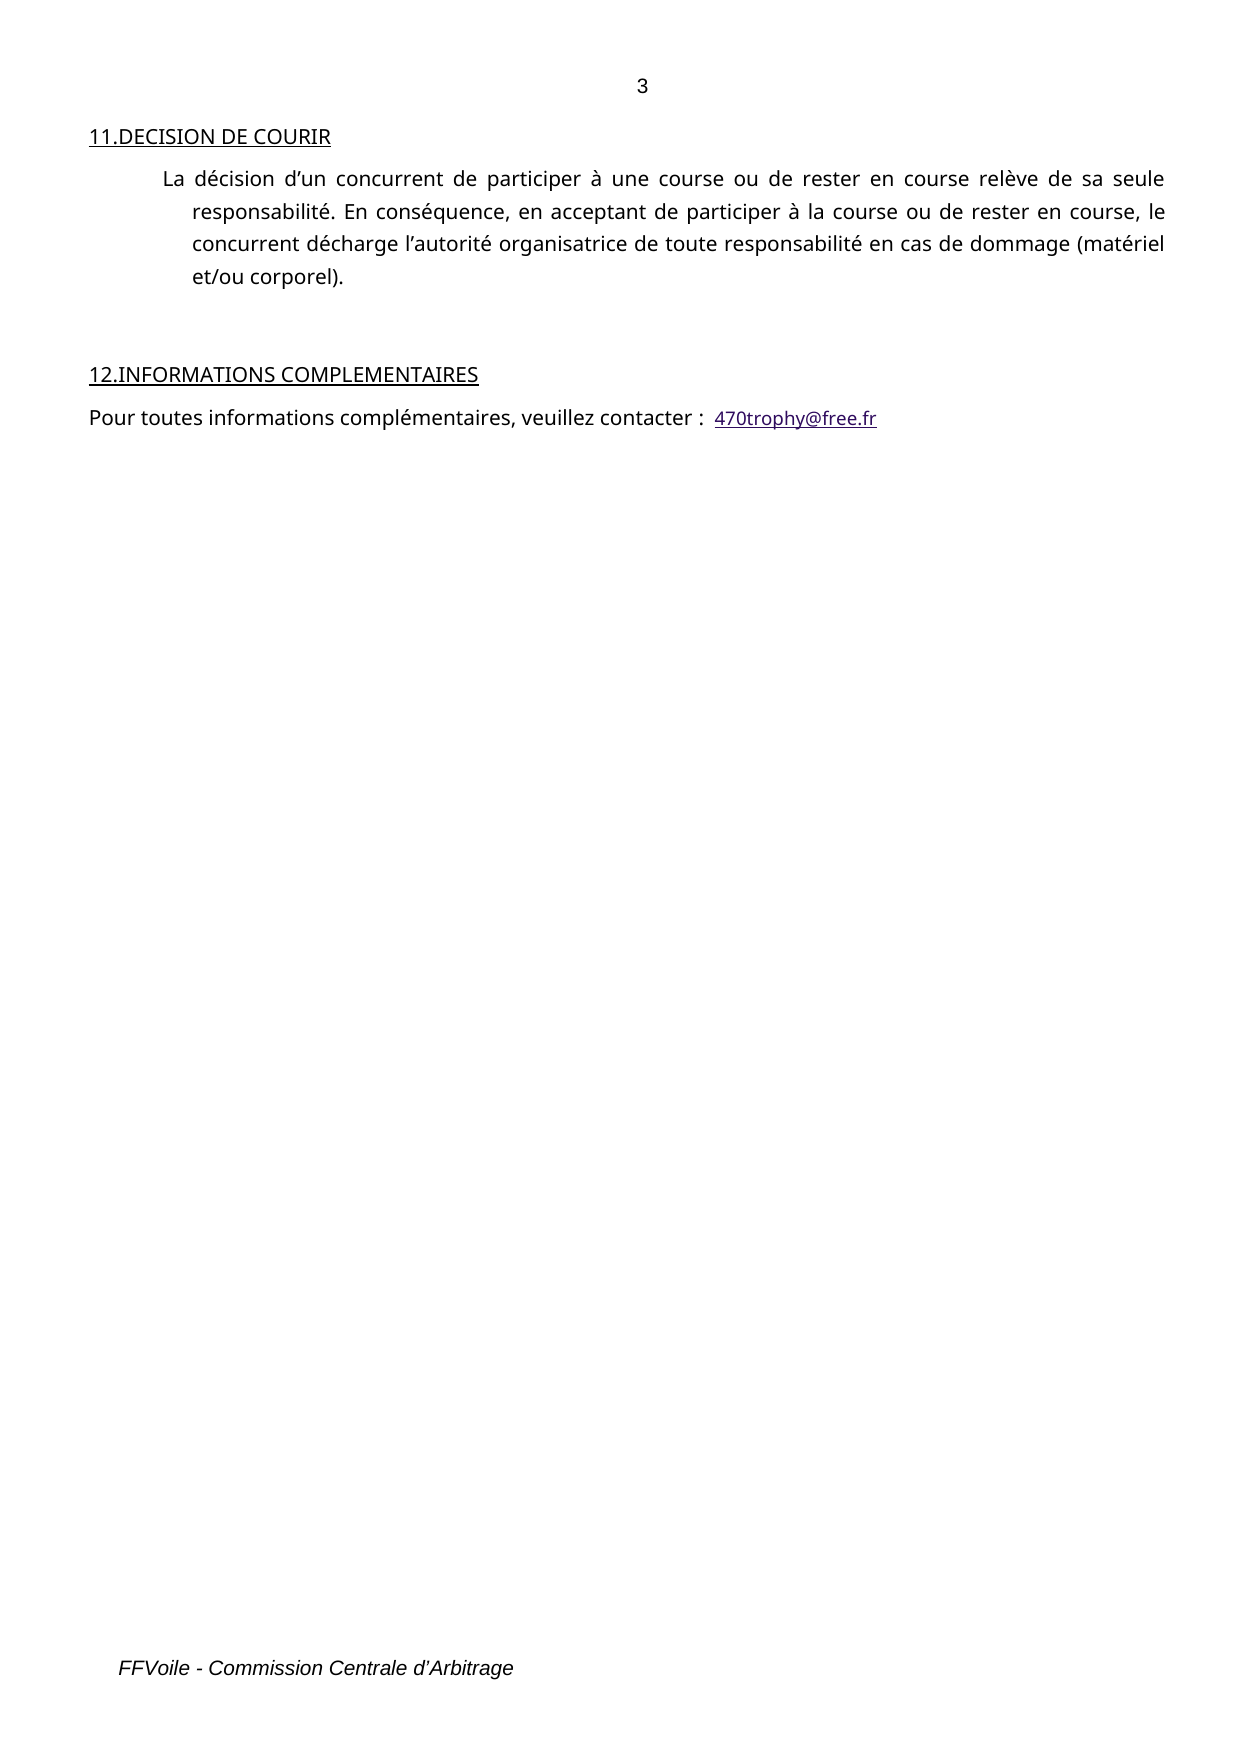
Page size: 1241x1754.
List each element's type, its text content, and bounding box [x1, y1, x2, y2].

text Pour toutes informations complémentaires, veuillez contacter : 470trophy@free.fr [88, 403, 1167, 431]
text 11. DECISION DE COURIR [88, 122, 1167, 150]
text La décision d’un concurrent de participer à une course ou de rester en course relève de sa seule responsabilité. En conséquence, en acceptant de participer à la course ou de rester en course, le concurrent décharge l’autorité organisatrice de toute responsabilité en cas de dommage (matériel et/ou corporel). [162, 164, 1167, 291]
text 12. INFORMATIONS COMPLEMENTAIRES [88, 360, 1167, 388]
